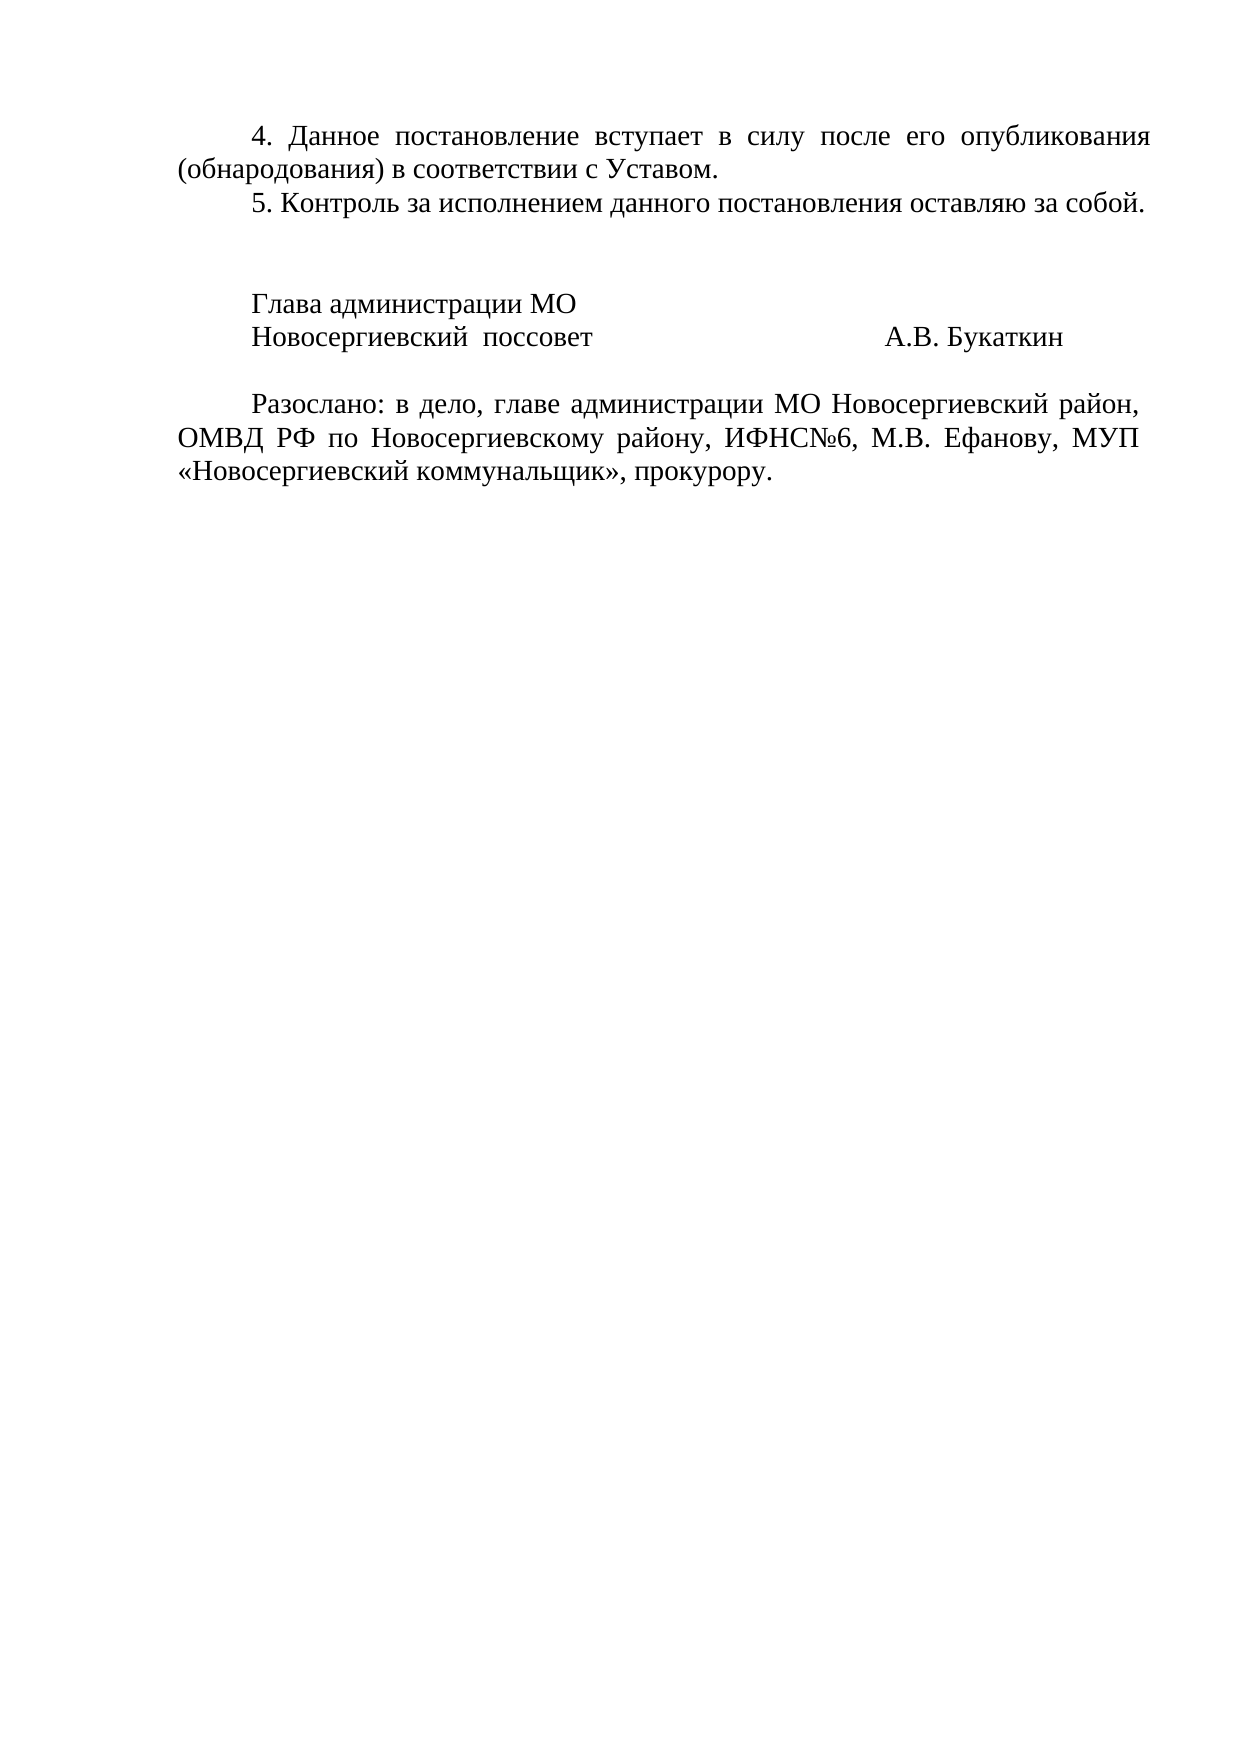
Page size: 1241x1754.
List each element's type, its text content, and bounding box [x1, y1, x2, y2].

text 5. Контроль за исполнением данного постановления оставляю за собой. [177, 185, 1152, 219]
text 4. Данное постановление вступает в силу после его опубликования (обнародования) в соответствии с Уставом. [177, 118, 1152, 185]
table_header Глава администрации МО Новосергиевский поссовет А.В. Букаткин Разослано: в дело, главе администрации МО Новосергиевский район, ОМВД РФ по Новосергиевскому району, ИФНС№6, М.В. Ефанову, МУП «Новосергиевский коммунальщик», прокурору. [166, 219, 1152, 487]
